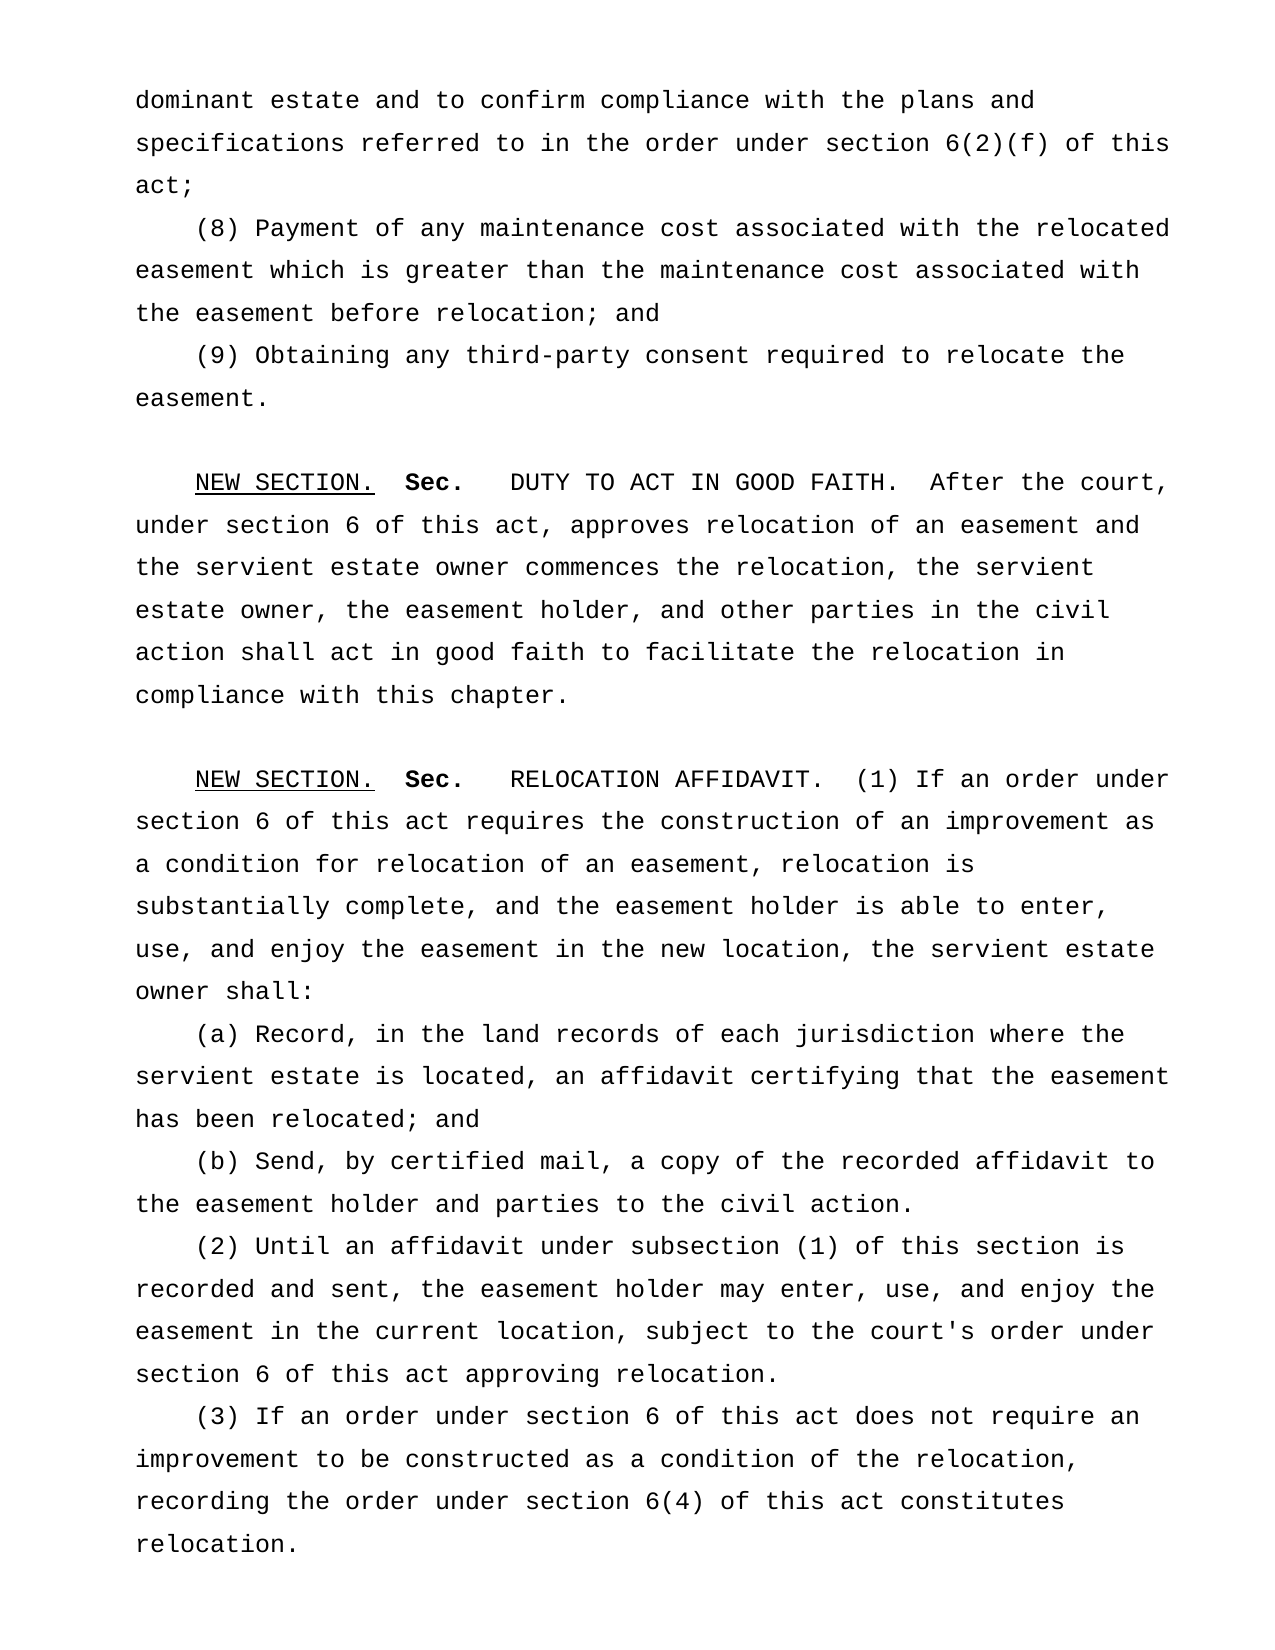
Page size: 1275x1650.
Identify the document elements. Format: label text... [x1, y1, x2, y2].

text (2) Until an affidavit under subsection (1) of this section is recorded and sent, the easement holder may enter, use, and enjoy the easement in the current location, subject to the court's order under section 6 of this act approving relocation. [135, 1221, 1170, 1391]
text NEW SECTION. Sec. RELOCATION AFFIDAVIT. (1) If an order under section 6 of this act requires the construction of an improvement as a condition for relocation of an easement, relocation is substantially complete, and the easement holder is able to enter, use, and enjoy the easement in the new location, the servient estate owner shall: [135, 753, 1170, 1008]
text (9) Obtaining any third-party consent required to relocate the easement. [135, 330, 1170, 415]
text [135, 75, 1170, 202]
text NEW SECTION. Sec. DUTY TO ACT IN GOOD FAITH. After the court, under section 6 of this act, approves relocation of an easement and the servient estate owner commences the relocation, the servient estate owner, the easement holder, and other parties in the civil action shall act in good faith to facilitate the relocation in compliance with this chapter. [135, 457, 1170, 712]
text (b) Send, by certified mail, a copy of the recorded affidavit to the easement holder and parties to the civil action. [135, 1136, 1170, 1221]
text (a) Record, in the land records of each jurisdiction where the servient estate is located, an affidavit certifying that the easement has been relocated; and [135, 1008, 1170, 1136]
text (8) Payment of any maintenance cost associated with the relocated easement which is greater than the maintenance cost associated with the easement before relocation; and [135, 202, 1170, 330]
text (3) If an order under section 6 of this act does not require an improvement to be constructed as a condition of the relocation, recording the order under section 6(4) of this act constitutes relocation. [135, 1391, 1170, 1561]
